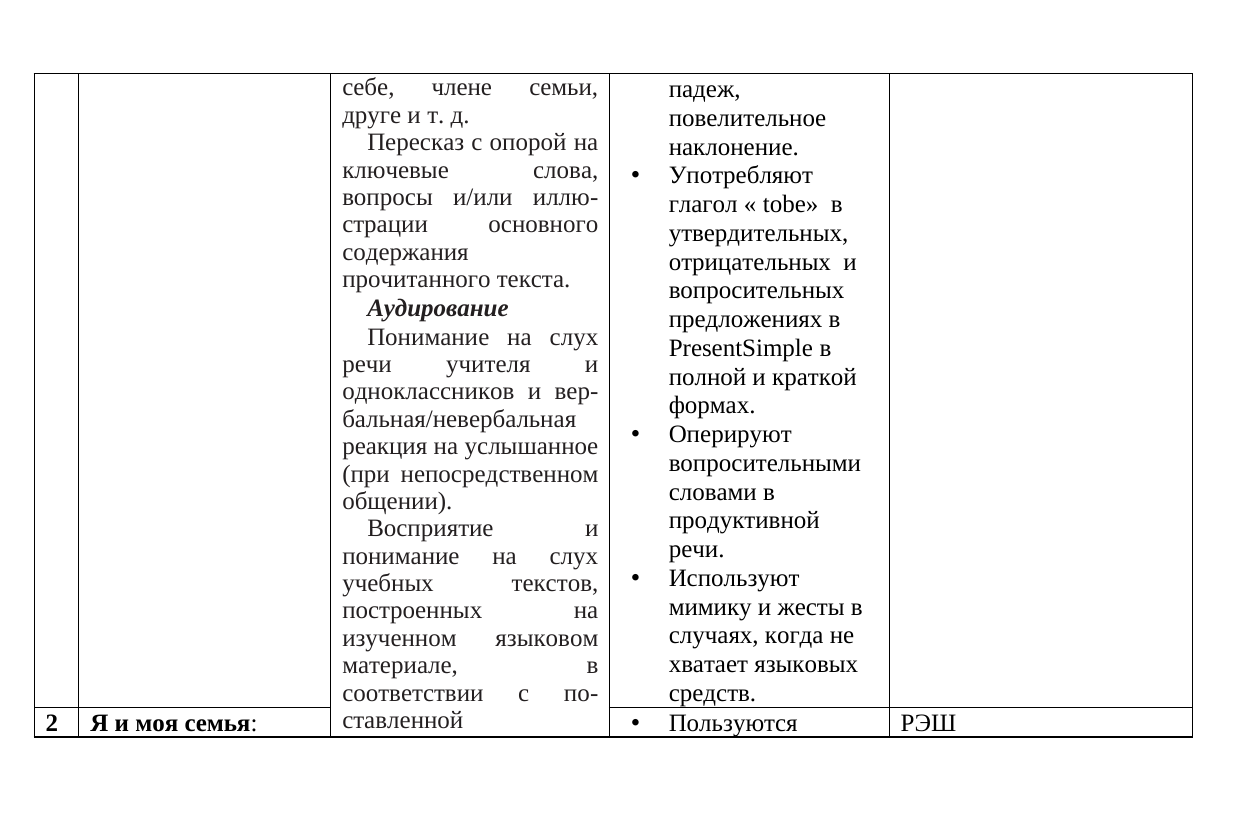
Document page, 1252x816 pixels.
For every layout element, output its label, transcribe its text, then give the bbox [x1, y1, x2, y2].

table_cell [610, 74, 889, 707]
table_cell 2 [35, 708, 78, 736]
table_cell 1 [35, 74, 78, 707]
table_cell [331, 74, 609, 736]
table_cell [79, 74, 330, 707]
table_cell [890, 74, 1192, 707]
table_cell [890, 708, 1192, 736]
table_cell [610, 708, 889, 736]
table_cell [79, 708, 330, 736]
